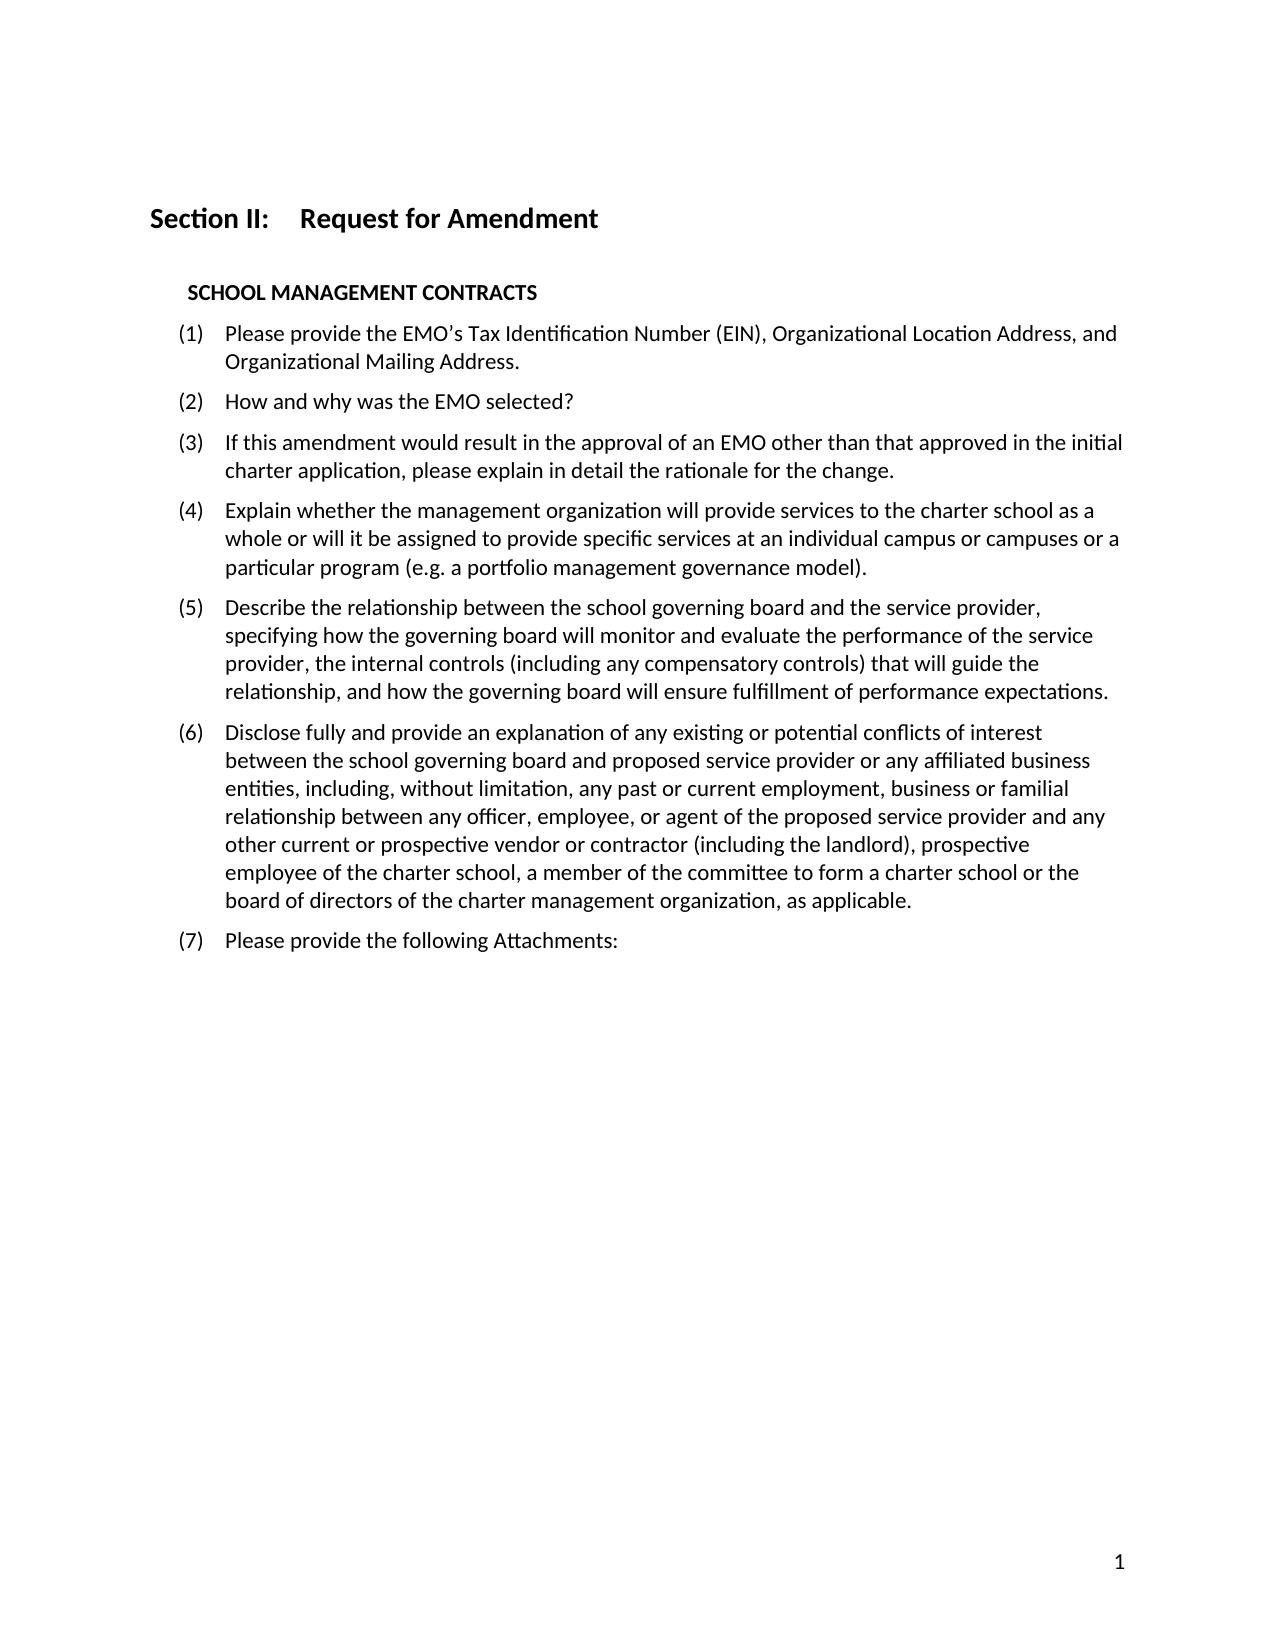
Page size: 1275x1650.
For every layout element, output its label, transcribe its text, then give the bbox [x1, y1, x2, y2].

subtitle Request for Amendment [150, 200, 1125, 236]
subtitle If this amendment would result in the approval of an EMO other than that approved in the initial charter application, please explain in detail the rationale for the change. [178, 428, 1125, 484]
subtitle How and why was the EMO selected? [178, 387, 1125, 416]
subtitle Describe the relationship between the school governing board and the service provider, specifying how the governing board will monitor and evaluate the performance of the service provider, the internal controls (including any compensatory controls) that will guide the relationship, and how the governing board will ensure fulfillment of performance expectations. [178, 593, 1125, 705]
subtitle Please provide the EMO’s Tax Identification Number (EIN), Organizational Location Address, and Organizational Mailing Address. [178, 319, 1125, 375]
subtitle Please provide the following Attachments: [178, 926, 1125, 954]
subtitle Explain whether the management organization will provide services to the charter school as a whole or will it be assigned to provide specific services at an individual campus or campuses or a particular program (e.g. a portfolio management governance model). [178, 497, 1125, 581]
subtitle SCHOOL MANAGEMENT CONTRACTS [150, 278, 1125, 306]
subtitle Disclose fully and provide an explanation of any existing or potential conflicts of interest between the school governing board and proposed service provider or any affiliated business entities, including, without limitation, any past or current employment, business or familial relationship between any officer, employee, or agent of the proposed service provider and any other current or prospective vendor or contractor (including the landlord), prospective employee of the charter school, a member of the committee to form a charter school or the board of directors of the charter management organization, as applicable. [178, 718, 1125, 914]
